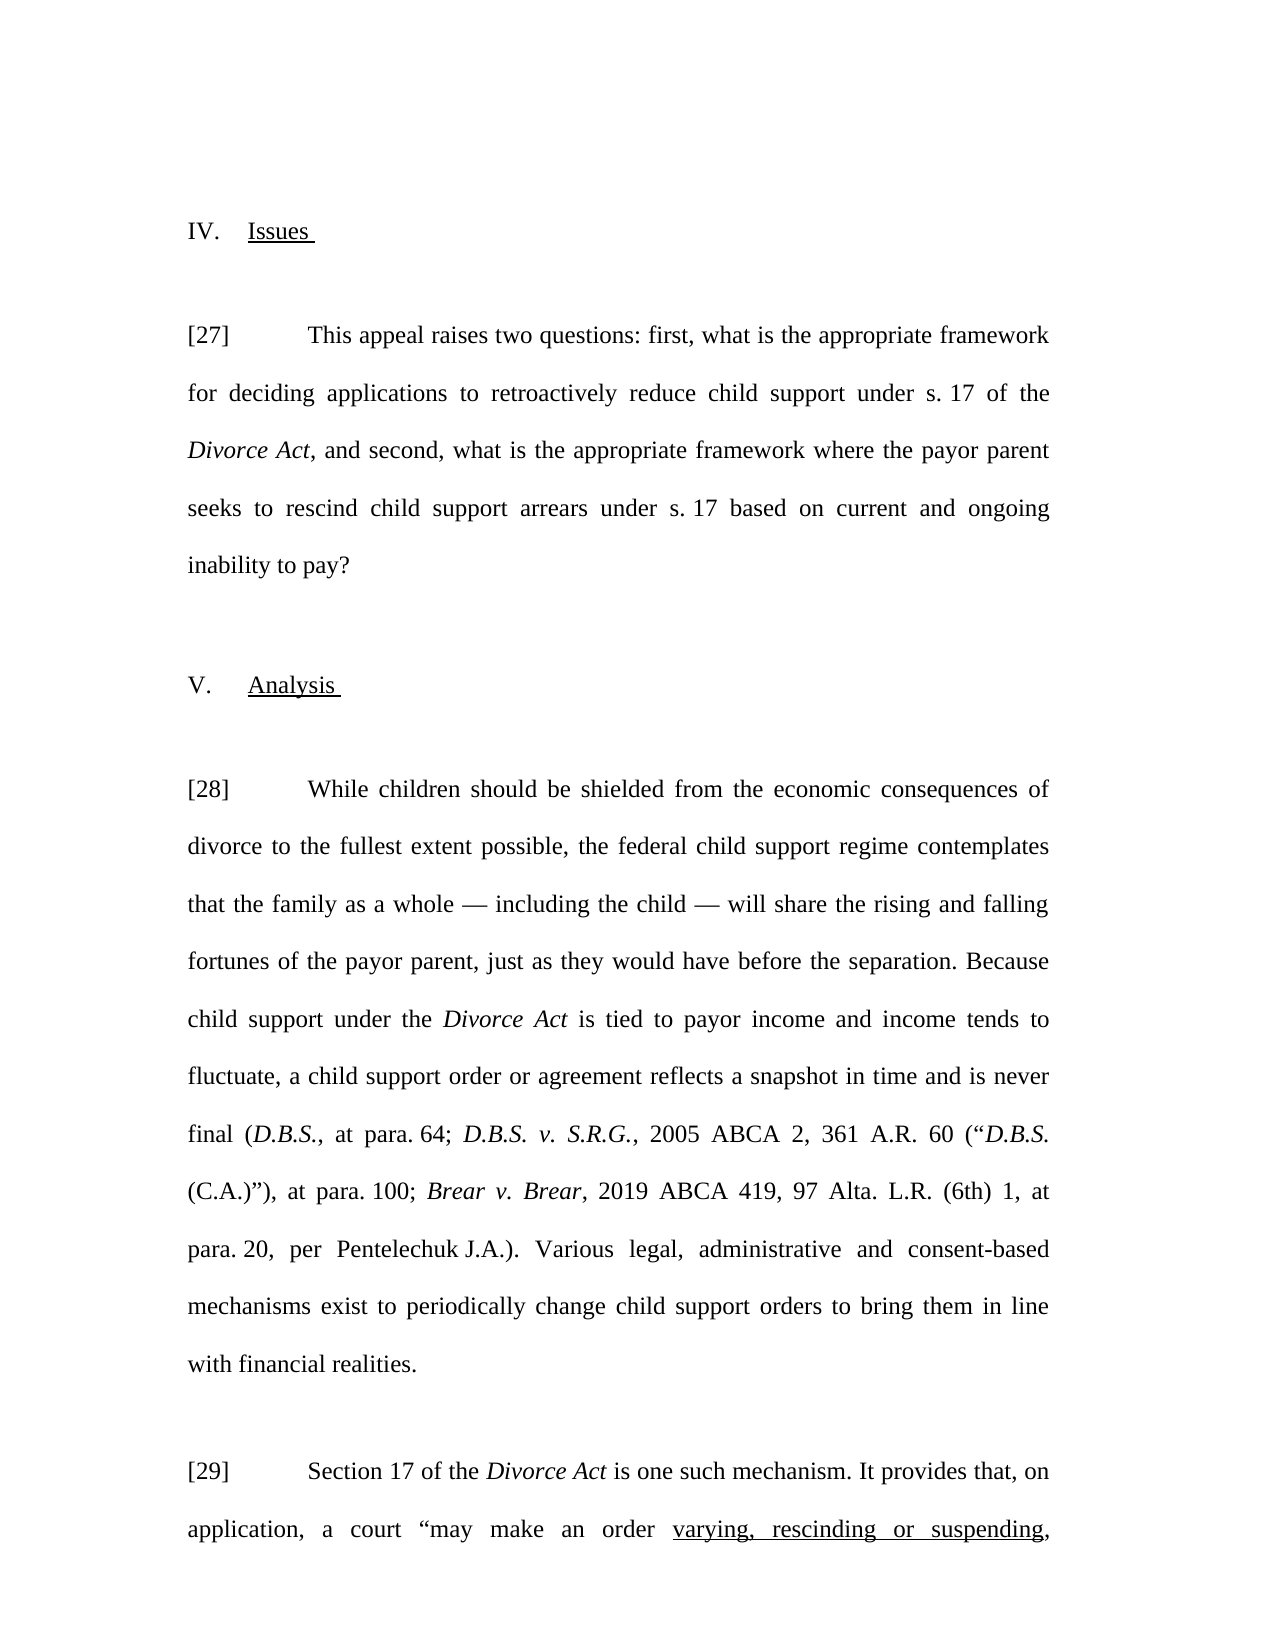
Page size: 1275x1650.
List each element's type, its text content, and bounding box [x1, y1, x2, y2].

text This appeal raises two questions: first, what is the appropriate framework for deciding applications to retroactively reduce child support under s. 17 of the Divorce Act, and second, what is the appropriate framework where the payor parent seeks to rescind child support arrears under s. 17 based on current and ongoing inability to pay? [187, 320, 1050, 579]
title Issues [187, 216, 1050, 245]
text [187, 1456, 1050, 1543]
title Analysis [187, 670, 1050, 699]
text While children should be shielded from the economic consequences of divorce to the fullest extent possible, the federal child support regime contemplates that the family as a whole — including the child — will share the rising and falling fortunes of the payor parent, just as they would have before the separation. Because child support under the Divorce Act is tied to payor income and income tends to fluctuate, a child support order or agreement reflects a snapshot in time and is never final (D.B.S., at para. 64; D.B.S. v. S.R.G., 2005 ABCA 2, 361 A.R. 60 (“D.B.S. (C.A.)”), at para. 100; Brear v. Brear, 2019 ABCA 419, 97 Alta. L.R. (6th) 1, at para. 20, per Pentelechuk J.A.). Various legal, administrative and consent-based mechanisms exist to periodically change child support orders to bring them in line with financial realities. [187, 774, 1050, 1378]
